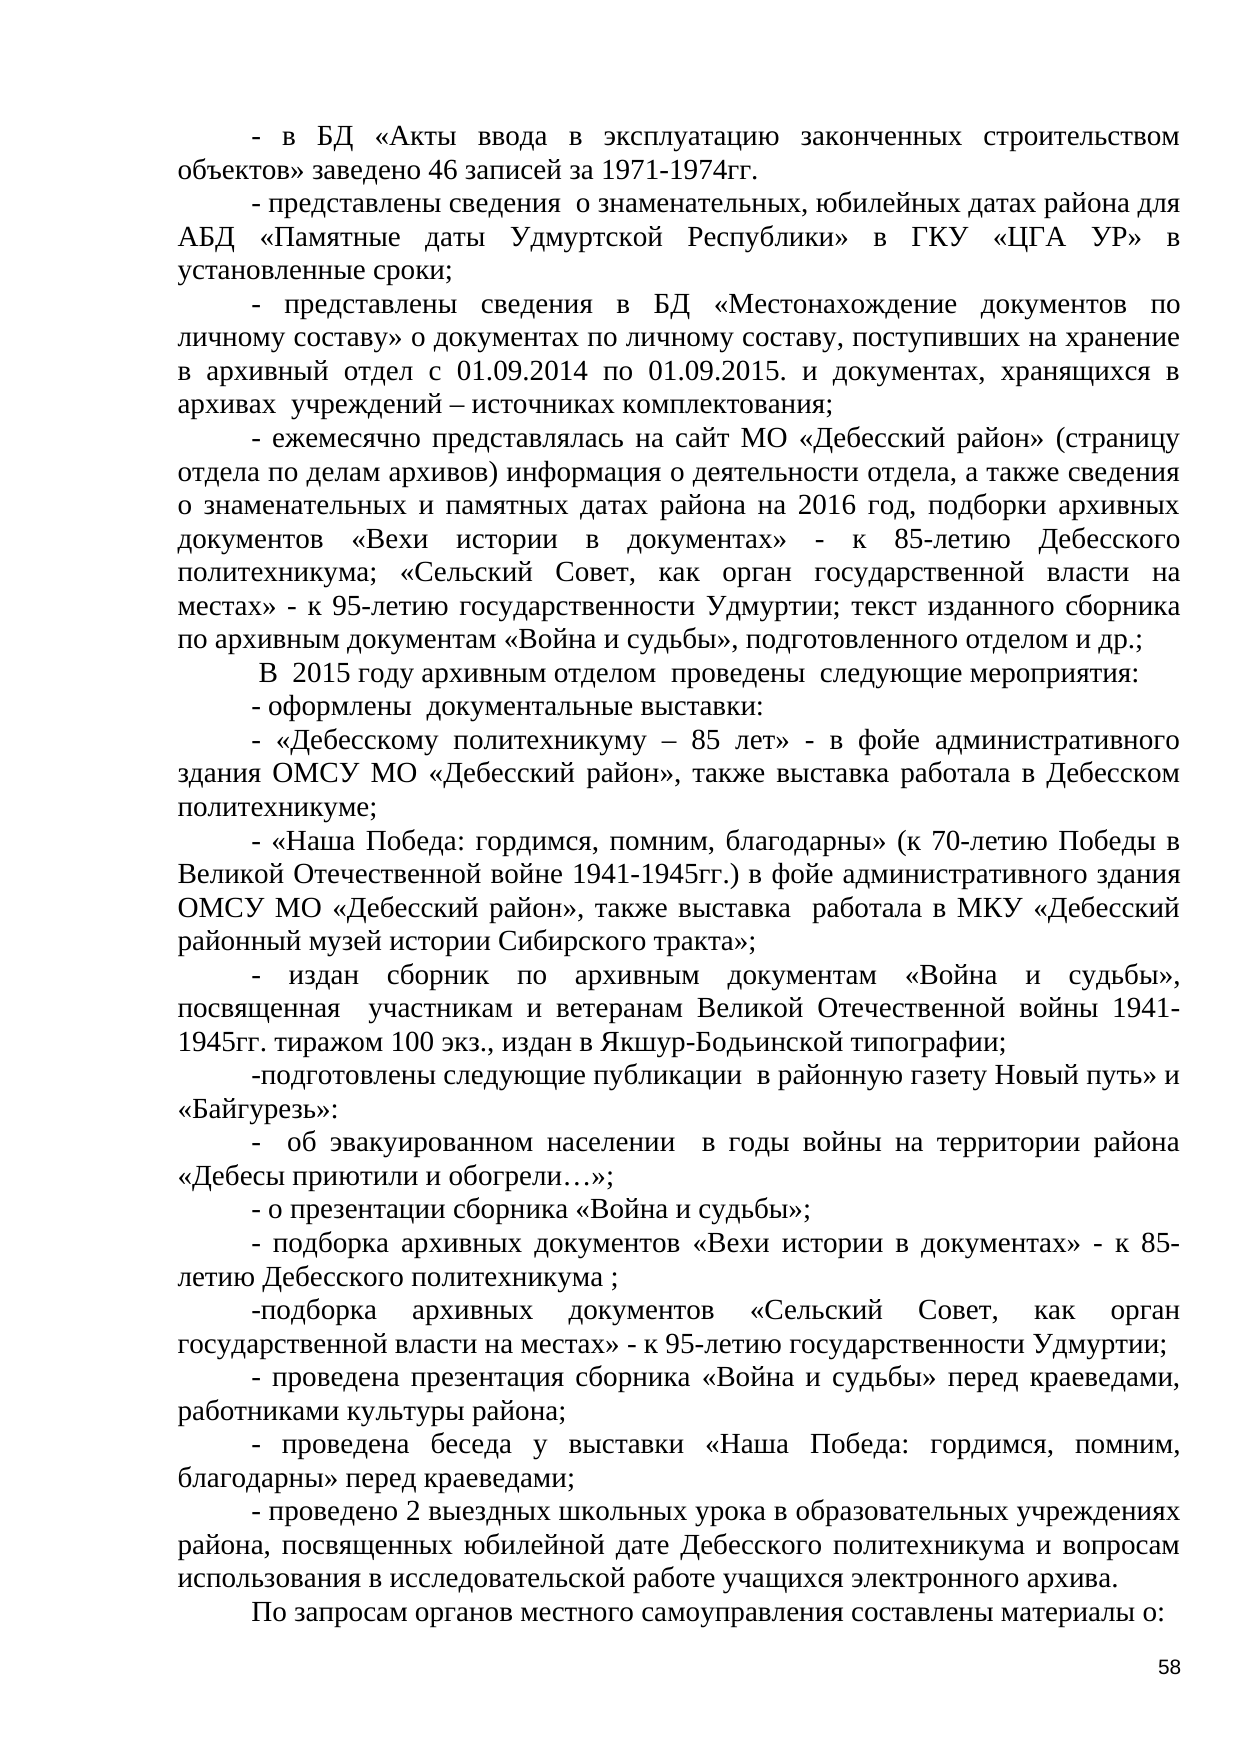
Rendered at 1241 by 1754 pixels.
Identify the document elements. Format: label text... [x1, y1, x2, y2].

text - представлены сведения в БД «Местонахождение документов по личному составу» о документах по личному составу, поступивших на хранение в архивный отдел с 01.09.2014 по 01.09.2015. и документах, хранящихся в архивах учреждений – источниках комплектования; [177, 286, 1181, 420]
text -подборка архивных документов «Сельский Совет, как орган государственной власти на местах» - к 95-летию государственности Удмуртии; [177, 1292, 1181, 1359]
text - о презентации сборника «Война и судьбы»; [177, 1192, 1181, 1225]
text - об эвакуированном населении в годы войны на территории района «Дебесы приютили и обогрели…»; [177, 1124, 1181, 1192]
text - оформлены документальные выставки: [177, 688, 1181, 722]
text -подготовлены следующие публикации в районную газету Новый путь» и «Байгурезь»: [177, 1057, 1181, 1124]
text - ежемесячно представлялась на сайт МО «Дебесский район» (страницу отдела по делам архивов) информация о деятельности отдела, а также сведения о знаменательных и памятных датах района на 2016 год, подборки архивных документов «Вехи истории в документах» - к 85-летию Дебесского политехникума; «Сельский Совет, как орган государственной власти на местах» - к 95-летию государственности Удмуртии; текст изданного сборника по архивным документам «Война и судьбы», подготовленного отделом и др.; [177, 420, 1181, 655]
text По запросам органов местного самоуправления составлены материалы о: [177, 1594, 1181, 1628]
text - проведена презентация сборника «Война и судьбы» перед краеведами, работниками культуры района; [177, 1359, 1181, 1426]
text В 2015 году архивным отделом проведены следующие мероприятия: [177, 655, 1181, 688]
text - издан сборник по архивным документам «Война и судьбы», посвященная участникам и ветеранам Великой Отечественной войны 1941-1945гг. тиражом 100 экз., издан в Якшур-Бодьинской типографии; [177, 957, 1181, 1057]
text - проведена беседа у выставки «Наша Победа: гордимся, помним, благодарны» перед краеведами; [177, 1426, 1181, 1493]
text - «Дебесскому политехникуму – 85 лет» - в фойе административного здания ОМСУ МО «Дебесский район», также выставка работала в Дебесском политехникуме; [177, 722, 1181, 823]
text - «Наша Победа: гордимся, помним, благодарны» (к 70-летию Победы в Великой Отечественной войне 1941-1945гг.) в фойе административного здания ОМСУ МО «Дебесский район», также выставка работала в МКУ «Дебесский районный музей истории Сибирского тракта»; [177, 823, 1181, 957]
text - представлены сведения о знаменательных, юбилейных датах района для АБД «Памятные даты Удмуртской Республики» в ГКУ «ЦГА УР» в установленные сроки; [177, 185, 1181, 286]
text - проведено 2 выездных школьных урока в образовательных учреждениях района, посвященных юбилейной дате Дебесского политехникума и вопросам использования в исследовательской работе учащихся электронного архива. [177, 1493, 1181, 1594]
text - в БД «Акты ввода в эксплуатацию законченных строительством объектов» заведено 46 записей за 1971-1974гг. [177, 118, 1181, 185]
text - подборка архивных документов «Вехи истории в документах» - к 85-летию Дебесского политехникума ; [177, 1225, 1181, 1292]
